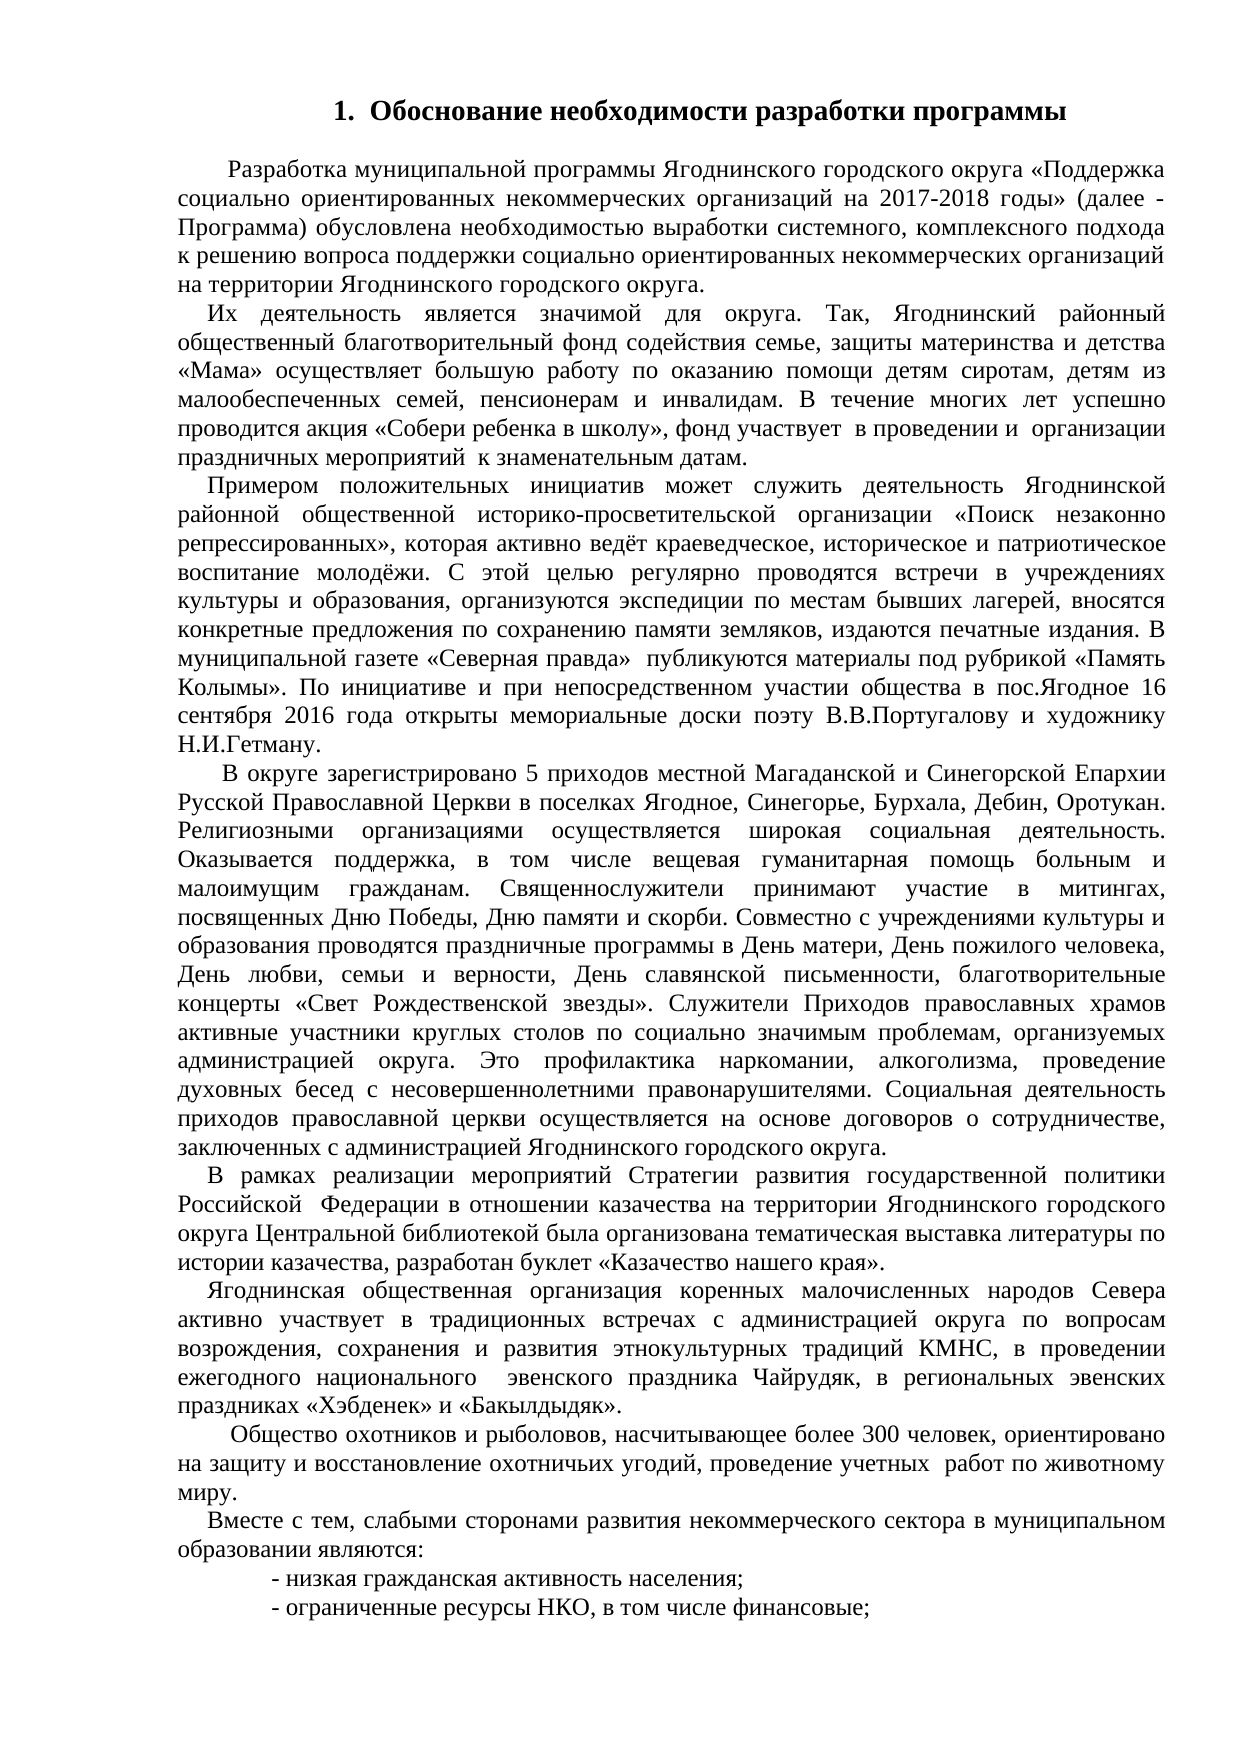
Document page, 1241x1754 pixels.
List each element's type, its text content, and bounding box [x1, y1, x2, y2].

text - ограниченные ресурсы НКО, в том числе финансовые; [177, 1592, 1167, 1620]
text В округе зарегистрировано 5 приходов местной Магаданской и Синегорской Епархии Русской Православной Церкви в поселках Ягодное, Синегорье, Бурхала, Дебин, Оротукан. Религиозными организациями осуществляется широкая социальная деятельность. Оказывается поддержка, в том числе вещевая гуманитарная помощь больным и малоимущим гражданам. Священнослужители принимают участие в митингах, посвященных Дню Победы, Дню памяти и скорби. Совместно с учреждениями культуры и образования проводятся праздничные программы в День матери, День пожилого человека, День любви, семьи и верности, День славянской письменности, благотворительные концерты «Свет Рождественской звезды». Служители Приходов православных храмов активные участники круглых столов по социально значимым проблемам, организуемых администрацией округа. Это профилактика наркомании, алкоголизма, проведение духовных бесед с несовершеннолетними правонарушителями. Социальная деятельность приходов православной церкви осуществляется на основе договоров о сотрудничестве, заключенных с администрацией Ягоднинского городского округа. [177, 758, 1167, 1160]
text Общество охотников и рыболовов, насчитывающее более 300 человек, ориентировано на защиту и восстановление охотничьих угодий, проведение учетных работ по животному миру. [177, 1419, 1167, 1505]
text Вместе с тем, слабыми сторонами развития некоммерческого сектора в муниципальном образовании являются: [177, 1505, 1167, 1563]
text Ягоднинская общественная организация коренных малочисленных народов Севера активно участвует в традиционных встречах с администрацией округа по вопросам возрождения, сохранения и развития этнокультурных традиций КМНС, в проведении ежегодного национального эвенского праздника Чайрудяк, в региональных эвенских праздниках «Хэбденек» и «Бакылдыдяк». [177, 1275, 1167, 1419]
text В рамках реализации мероприятий Стратегии развития государственной политики Российской Федерации в отношении казачества на территории Ягоднинского городского округа Центральной библиотекой была организована тематическая выставка литературы по истории казачества, разработан буклет «Казачество нашего края». [177, 1160, 1167, 1275]
text 1. Обоснование необходимости разработки программы [177, 93, 1167, 126]
text Примером положительных инициатив может служить деятельность Ягоднинской районной общественной историко-просветительской организации «Поиск незаконно репрессированных», которая активно ведёт краеведческое, историческое и патриотическое воспитание молодёжи. С этой целью регулярно проводятся встречи в учреждениях культуры и образования, организуются экспедиции по местам бывших лагерей, вносятся конкретные предложения по сохранению памяти земляков, издаются печатные издания. В муниципальной газете «Северная правда» публикуются материалы под рубрикой «Память Колымы». По инициативе и при непосредственном участии общества в пос.Ягодное 16 сентября 2016 года открыты мемориальные доски поэту В.В.Португалову и художнику Н.И.Гетману. [177, 470, 1167, 758]
text Разработка муниципальной программы Ягоднинского городского округа «Поддержка социально ориентированных некоммерческих организаций на 2017-2018 годы» (далее - Программа) обусловлена необходимостью выработки системного, комплексного подхода к решению вопроса поддержки социально ориентированных некоммерческих организаций на территории Ягоднинского городского округа. [177, 154, 1167, 298]
text Их деятельность является значимой для округа. Так, Ягоднинский районный общественный благотворительный фонд содействия семье, защиты материнства и детства «Мама» осуществляет большую работу по оказанию помощи детям сиротам, детям из малообеспеченных семей, пенсионерам и инвалидам. В течение многих лет успешно проводится акция «Собери ребенка в школу», фонд участвует в проведении и организации праздничных мероприятий к знаменательным датам. [177, 298, 1167, 470]
text - низкая гражданская активность населения; [177, 1563, 1167, 1592]
